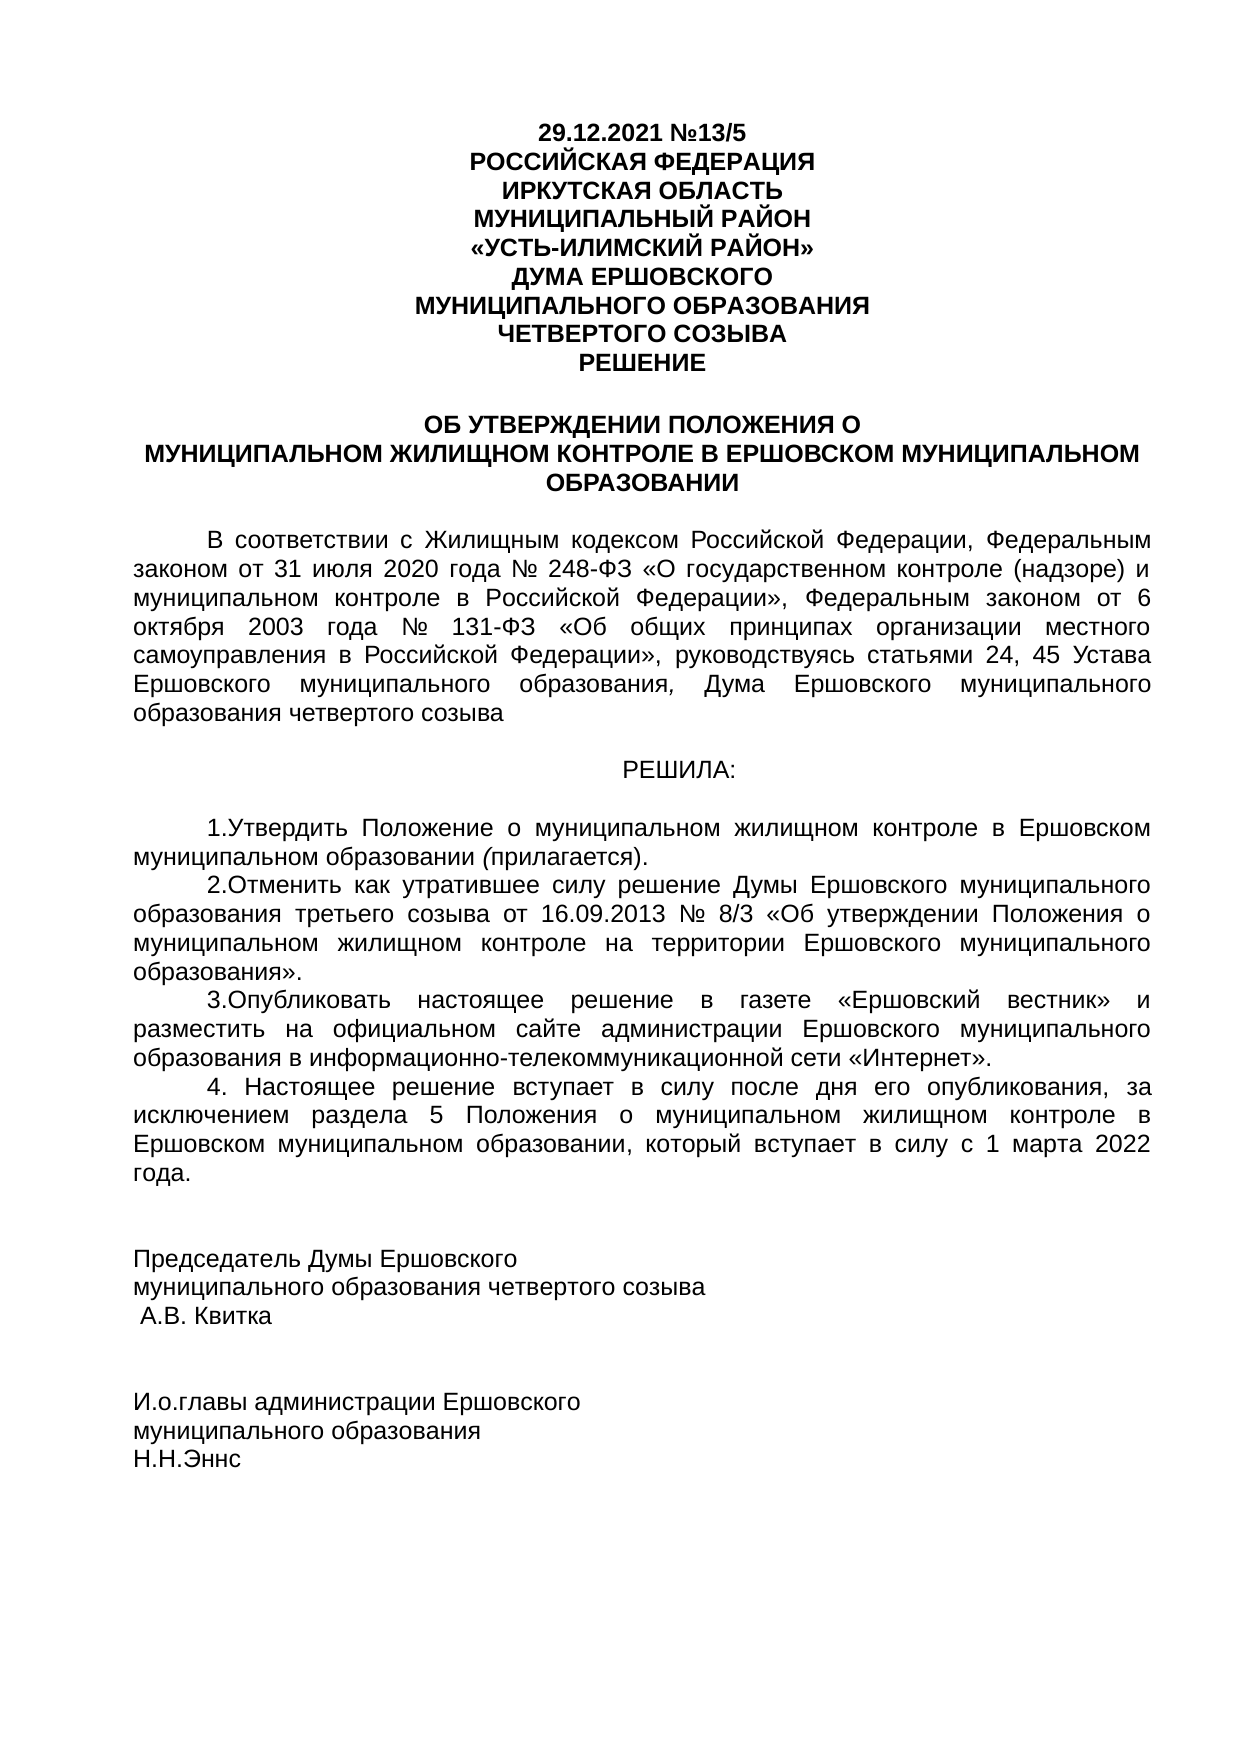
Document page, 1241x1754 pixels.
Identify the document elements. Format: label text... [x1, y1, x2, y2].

text муниципального образования четвертого созыва [133, 1273, 1152, 1301]
text муниципального образования [133, 1416, 1152, 1444]
text МУНИЦИПАЛЬНЫЙ РАЙОН [133, 204, 1152, 233]
text 1.Утвердить Положение о муниципальном жилищном контроле в Ершовском муниципальном образовании (прилагается). [133, 813, 1152, 870]
text ДУМА ЕРШОВСКОГО [133, 262, 1152, 291]
text РОССИЙСКАЯ ФЕДЕРАЦИЯ [133, 147, 1152, 176]
text ЧЕТВЕРТОГО СОЗЫВА [133, 319, 1152, 348]
text РЕШИЛА: [133, 755, 1152, 784]
text В соответствии с Жилищным кодексом Российской Федерации, Федеральным законом от 31 июля 2020 года № 248-ФЗ «О государственном контроле (надзоре) и муниципальном контроле в Российской Федерации», Федеральным законом от 6 октября 2003 года № 131-ФЗ «Об общих принципах организации местного самоуправления в Российской Федерации», руководствуясь статьями 24, 45 Устава Ершовского муниципального образования, Дума Ершовского муниципального образования четвертого созыва [133, 525, 1152, 727]
text «УСТЬ-ИЛИМСКИЙ РАЙОН» [133, 233, 1152, 262]
text И.о.главы администрации Ершовского [133, 1387, 1152, 1416]
text 29.12.2021 №13/5 [133, 118, 1152, 147]
text Н.Н.Эннс [133, 1444, 1152, 1473]
text Председатель Думы Ершовского [133, 1244, 1152, 1273]
text 4. Настоящее решение вступает в силу после дня его опубликования, за исключением раздела 5 Положения о муниципальном жилищном контроле в Ершовском муниципальном образовании, который вступает в силу с 1 марта 2022 года. [133, 1072, 1152, 1187]
text 2.Отменить как утратившее силу решение Думы Ершовского муниципального образования третьего созыва от 16.09.2013 № 8/3 «Об утверждении Положения о муниципальном жилищном контроле на территории Ершовского муниципального образования». [133, 870, 1152, 985]
text ИРКУТСКАЯ ОБЛАСТЬ [133, 176, 1152, 204]
text 3.Опубликовать настоящее решение в газете «Ершовский вестник» и разместить на официальном сайте администрации Ершовского муниципального образования в информационно-телекоммуникационной сети «Интернет». [133, 985, 1152, 1072]
text РЕШЕНИЕ [133, 348, 1152, 377]
text А.В. Квитка [133, 1301, 1152, 1330]
text МУНИЦИПАЛЬНОМ ЖИЛИЩНОМ КОНТРОЛЕ В ЕРШОВСКОМ МУНИЦИПАЛЬНОМ ОБРАЗОВАНИИ [133, 439, 1152, 497]
text МУНИЦИПАЛЬНОГО ОБРАЗОВАНИЯ [133, 291, 1152, 319]
text ОБ УТВЕРЖДЕНИИ ПОЛОЖЕНИЯ О [133, 410, 1152, 439]
